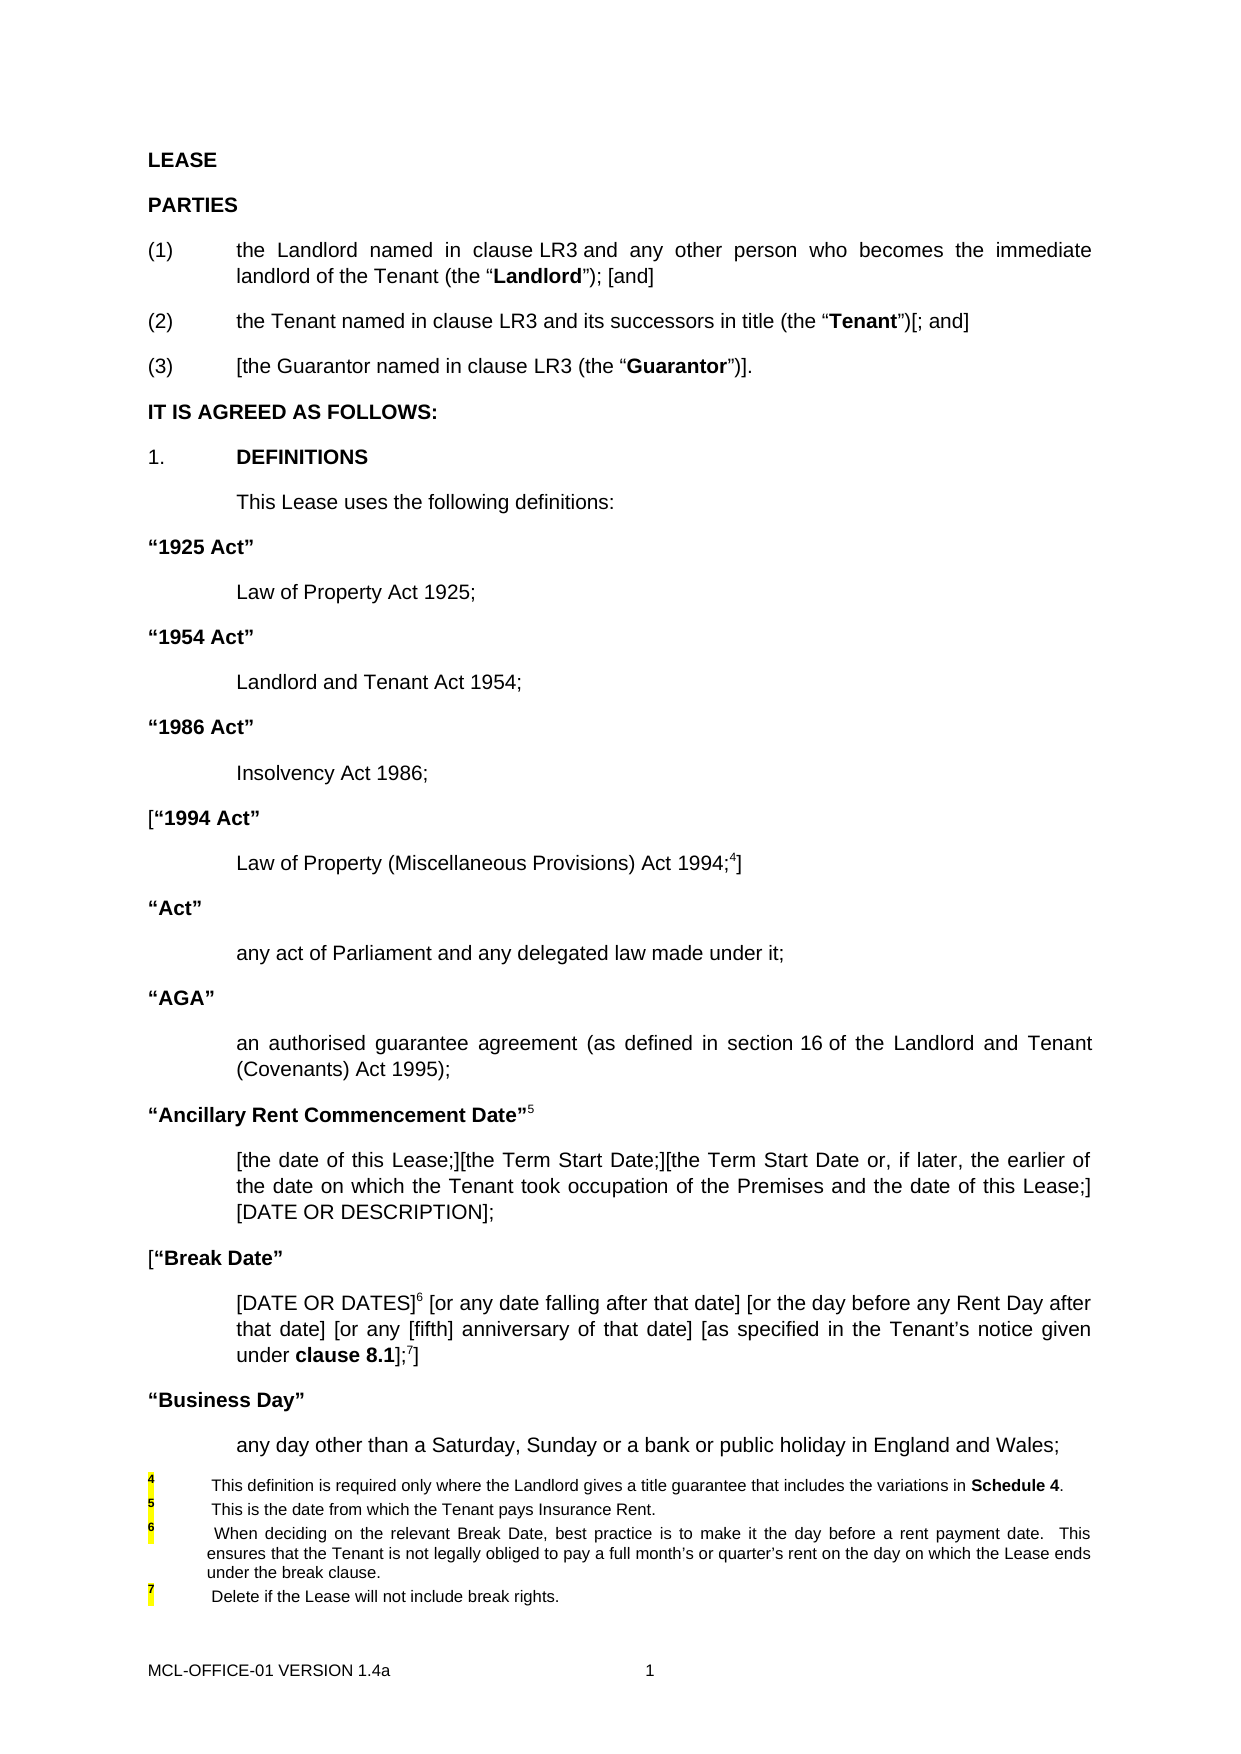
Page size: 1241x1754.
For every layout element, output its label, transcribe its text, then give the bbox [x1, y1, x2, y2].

text (1) the Landlord named in clause LR3 and any other person who becomes the immediate landlord of the Tenant (the “Landlord”); [and] [148, 238, 1093, 288]
text “1954 Act” [148, 625, 1093, 649]
text [“Break Date” [148, 1245, 1093, 1269]
text IT IS AGREED AS FOLLOWS: [148, 399, 1093, 423]
text [the date of this Lease;][the Term Start Date;][the Term Start Date or, if later, the earlier of the date on which the Tenant took occupation of the Premises and the date of this Lease;][DATE OR DESCRIPTION]; [236, 1147, 1093, 1224]
text an authorised guarantee agreement (as defined in section 16 of the Landlord and Tenant (Covenants) Act 1995); [236, 1031, 1093, 1081]
text Landlord and Tenant Act 1954; [236, 670, 1093, 694]
text “AGA” [148, 986, 1093, 1010]
text [“1994 Act” [148, 805, 1093, 829]
text “1925 Act” [148, 535, 1093, 559]
text LEASE [148, 148, 1093, 172]
text any act of Parliament and any delegated law made under it; [236, 941, 1093, 965]
text “Act” [148, 896, 1093, 919]
subtitle DEFINITIONS [148, 444, 1093, 468]
text “Ancillary Rent Commencement Date” [148, 1102, 1093, 1126]
text any day other than a Saturday, Sunday or a bank or public holiday in England and Wales; [236, 1433, 1093, 1457]
text PARTIES [148, 193, 1093, 217]
text [DATE OR DATES] [or any date falling after that date] [or the day before any Rent Day after that date] [or any [fifth] anniversary of that date] [as specified in the Tenant’s notice given under clause 8.1];] [236, 1290, 1093, 1367]
text Insolvency Act 1986; [236, 760, 1093, 784]
text (2) the Tenant named in clause LR3 and its successors in title (the “Tenant”)[; and] [148, 309, 1093, 333]
text This Lease uses the following definitions: [236, 490, 1093, 514]
text (3) [the Guarantor named in clause LR3 (the “Guarantor”)]. [148, 354, 1093, 378]
text “1986 Act” [148, 715, 1093, 739]
text Law of Property Act 1925; [236, 580, 1093, 604]
text Law of Property (Miscellaneous Provisions) Act 1994;] [236, 851, 1093, 874]
text “Business Day” [148, 1388, 1093, 1412]
